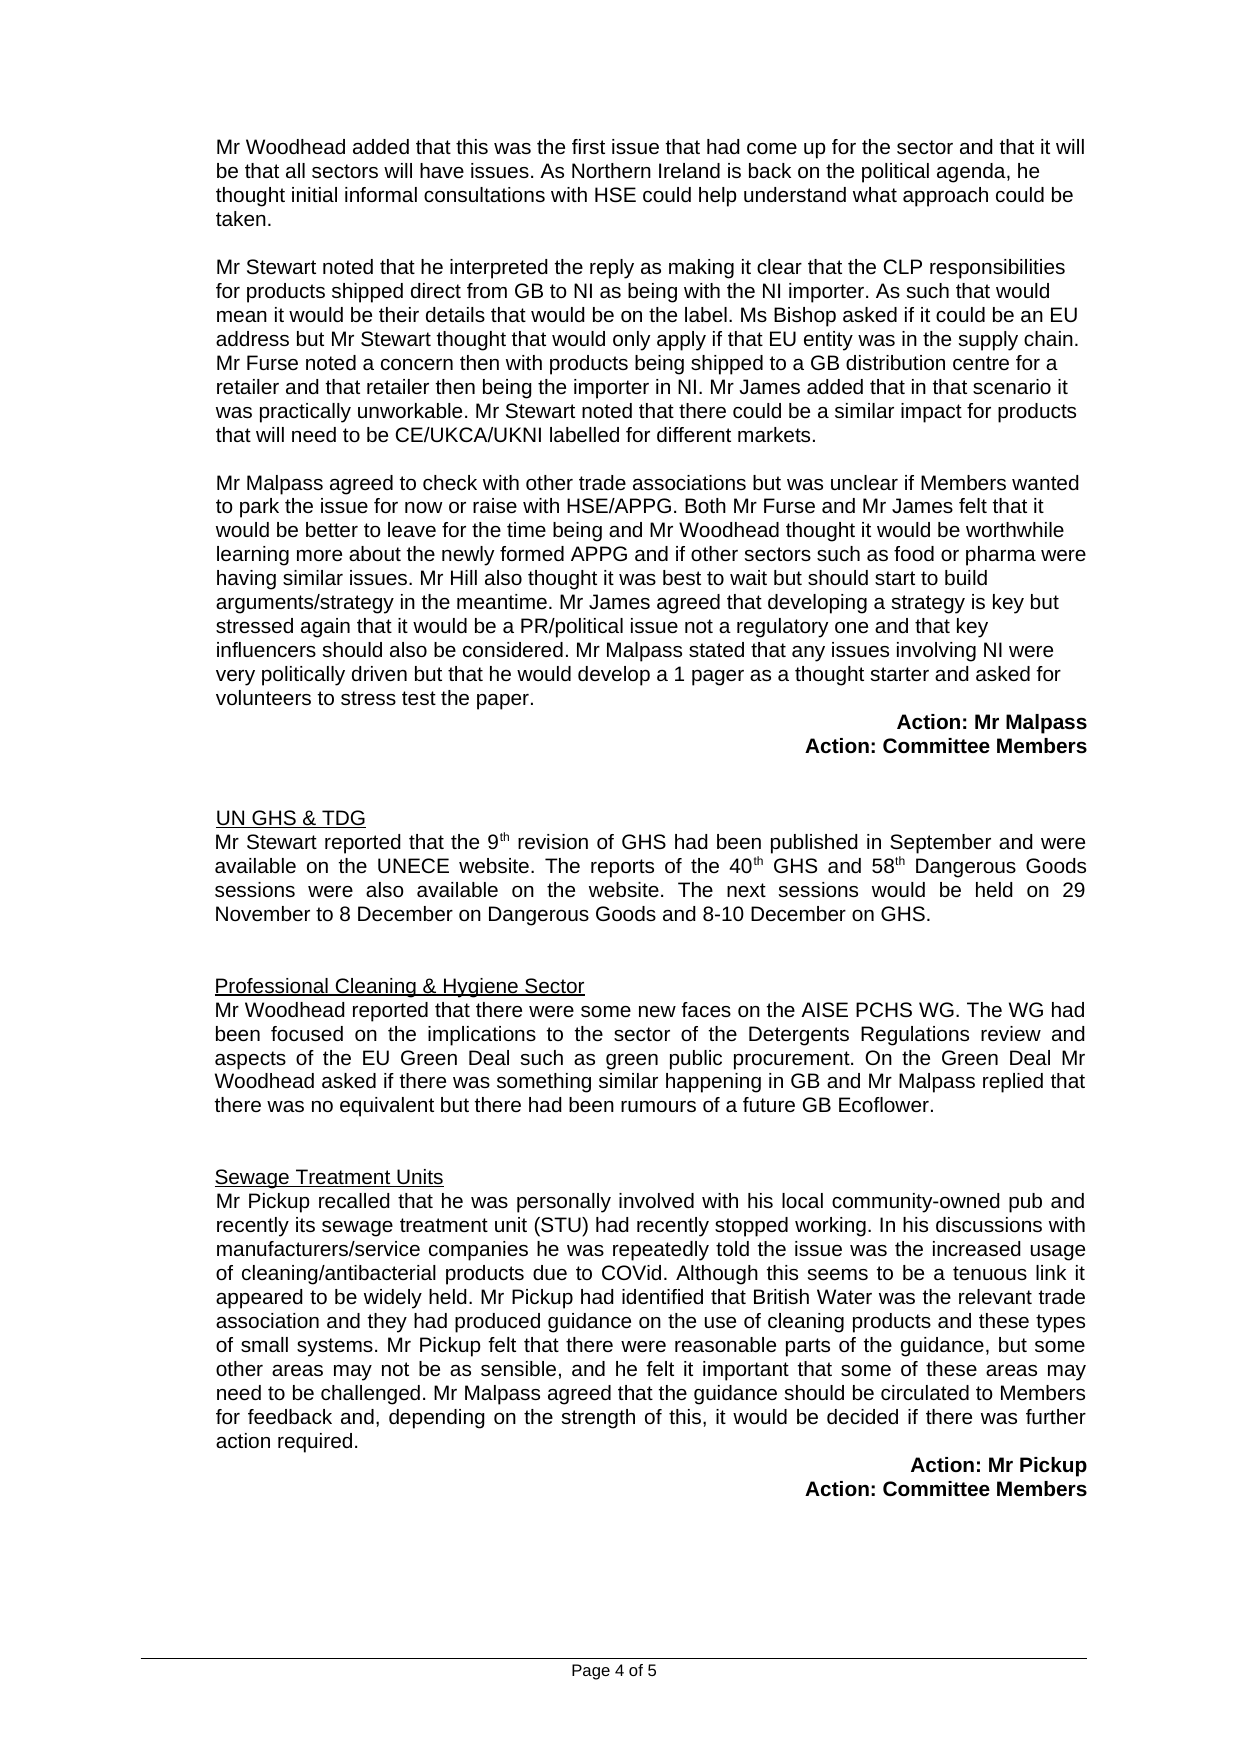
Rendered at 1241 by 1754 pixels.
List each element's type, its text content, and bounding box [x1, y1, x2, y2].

text Sewage Treatment Units [141, 1165, 1087, 1189]
text Mr Stewart reported that the 9th revision of GHS had been published in September and were available on the UNECE website. The reports of the 40th GHS and 58th Dangerous Goods sessions were also available on the website. The next sessions would be held on 29 November to 8 December on Dangerous Goods and 8-10 December on GHS. [214, 830, 1087, 926]
text Action: Mr Pickup [216, 1453, 1087, 1477]
text Mr Woodhead reported that there were some new faces on the AISE PCHS WG. The WG had been focused on the implications to the sector of the Detergents Regulations review and aspects of the EU Green Deal such as green public procurement. On the Green Deal Mr Woodhead asked if there was something similar happening in GB and Mr Malpass replied that there was no equivalent but there had been rumours of a future GB Ecoflower. [214, 997, 1087, 1117]
text Action: Mr Malpass [216, 710, 1087, 734]
text Mr Pickup recalled that he was personally involved with his local community-owned pub and recently its sewage treatment unit (STU) had recently stopped working. In his discussions with manufacturers/service companies he was repeatedly told the issue was the increased usage of cleaning/antibacterial products due to COVid. Although this seems to be a tenuous link it appeared to be widely held. Mr Pickup had identified that British Water was the relevant trade association and they had produced guidance on the use of cleaning products and these types of small systems. Mr Pickup felt that there were reasonable parts of the guidance, but some other areas may not be as sensible, and he felt it important that some of these areas may need to be challenged. Mr Malpass agreed that the guidance should be circulated to Members for feedback and, depending on the strength of this, it would be decided if there was further action required. [216, 1189, 1087, 1453]
text Mr Stewart noted that he interpreted the reply as making it clear that the CLP responsibilities for products shipped direct from GB to NI as being with the NI importer. As such that would mean it would be their details that would be on the label. Ms Bishop asked if it could be an EU address but Mr Stewart thought that would only apply if that EU entity was in the supply chain. Mr Furse noted a concern then with products being shipped to a GB distribution centre for a retailer and that retailer then being the importer in NI. Mr James added that in that scenario it was practically unworkable. Mr Stewart noted that there could be a similar impact for products that will need to be CE/UKCA/UKNI labelled for different markets. [216, 255, 1087, 446]
text Action: Committee Members [216, 734, 1087, 758]
text Mr Malpass agreed to check with other trade associations but was unclear if Members wanted to park the issue for now or raise with HSE/APPG. Both Mr Furse and Mr James felt that it would be better to leave for the time being and Mr Woodhead thought it would be worthwhile learning more about the newly formed APPG and if other sectors such as food or pharma were having similar issues. Mr Hill also thought it was best to wait but should start to build arguments/strategy in the meantime. Mr James agreed that developing a strategy is key but stressed again that it would be a PR/political issue not a regulatory one and that key influencers should also be considered. Mr Malpass stated that any issues involving NI were very politically driven but that he would develop a 1 pager as a thought starter and asked for volunteers to stress test the paper. [216, 470, 1087, 710]
text Action: Committee Members [216, 1477, 1087, 1501]
text Professional Cleaning & Hygiene Sector [214, 973, 1087, 997]
text UN GHS & TDG [216, 806, 1087, 830]
text Mr Woodhead added that this was the first issue that had come up for the sector and that it will be that all sectors will have issues. As Northern Ireland is back on the political agenda, he thought initial informal consultations with HSE could help understand what approach could be taken. [216, 135, 1087, 231]
